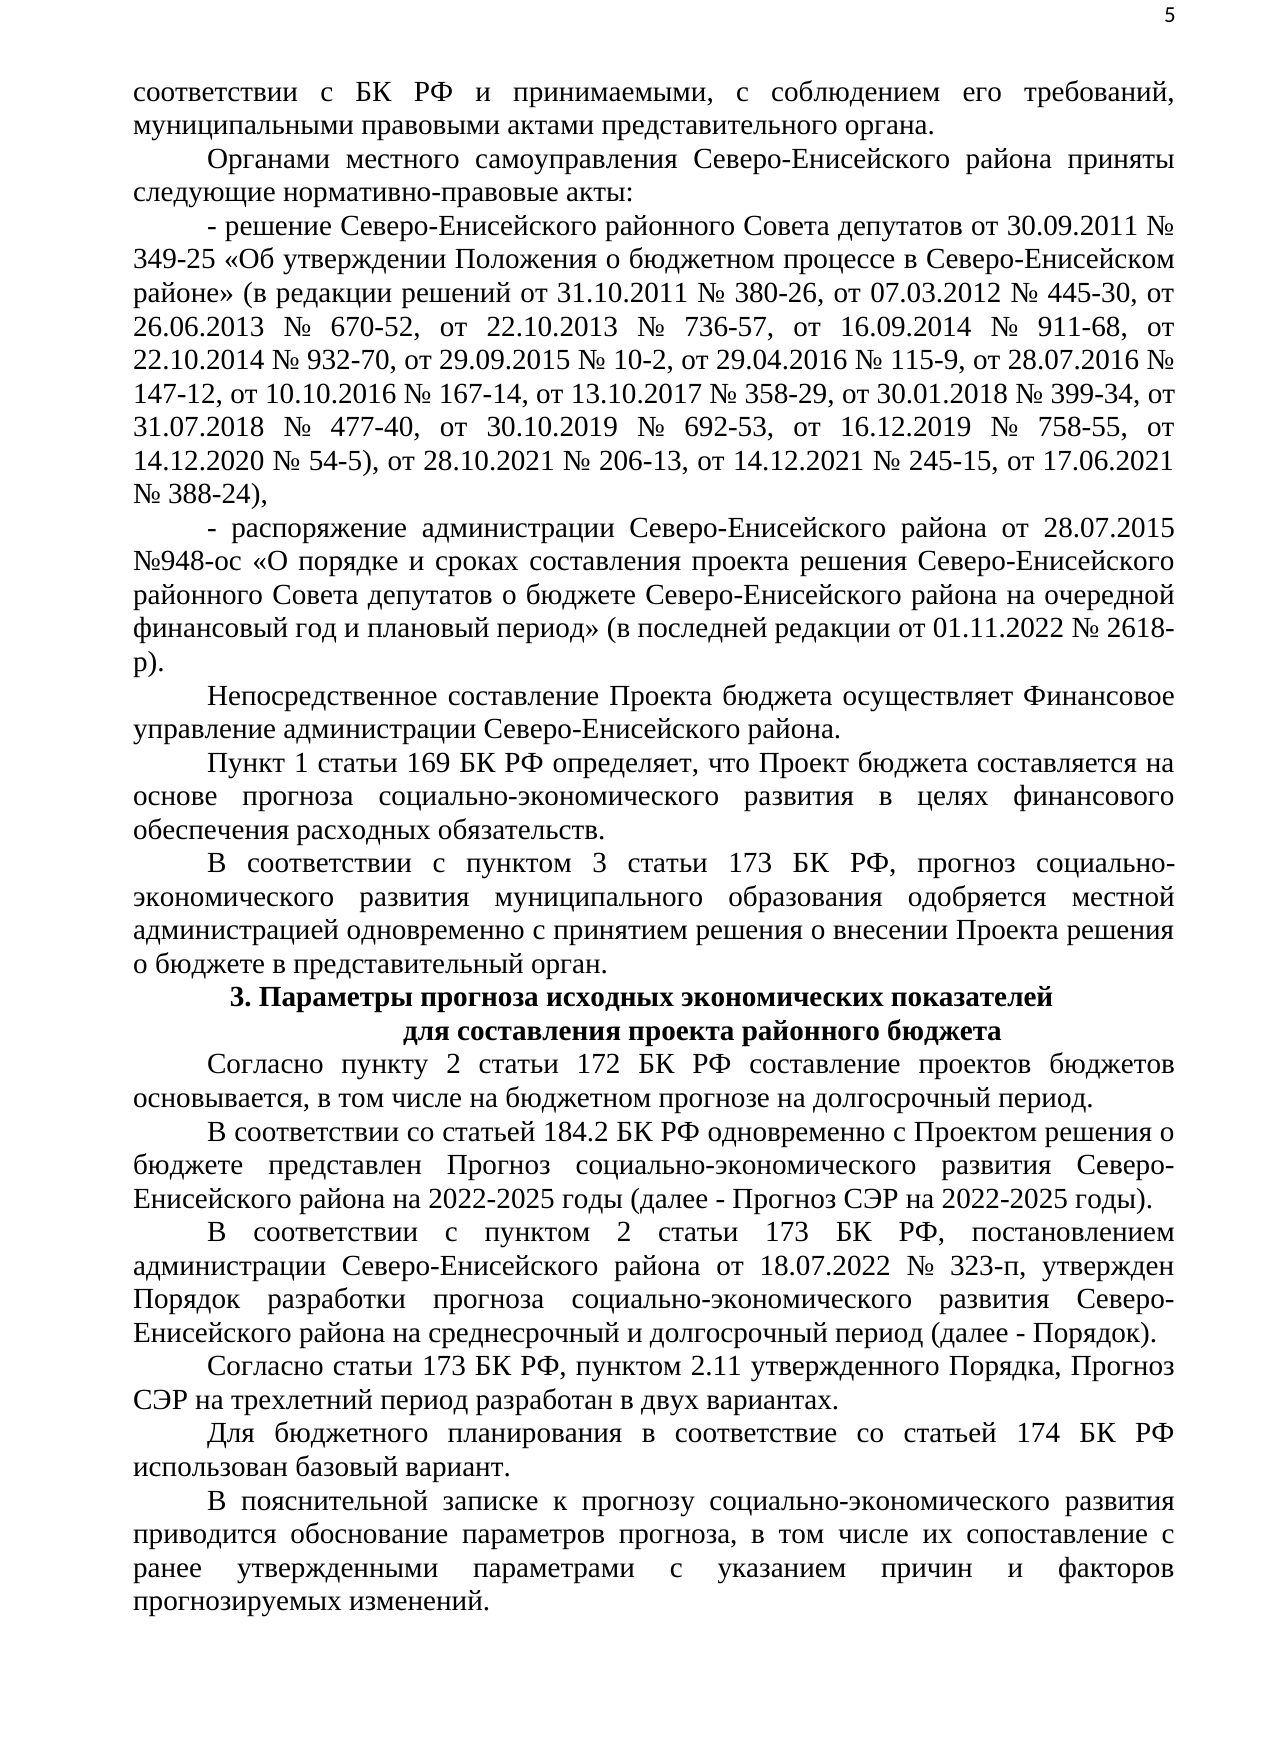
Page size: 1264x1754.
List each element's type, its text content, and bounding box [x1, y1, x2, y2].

text В пояснительной записке к прогнозу социально-экономического развития приводится обоснование параметров прогноза, в том числе их сопоставление с ранее утвержденными параметрами с указанием причин и факторов прогнозируемых изменений. [133, 1483, 1175, 1617]
text В соответствии с пунктом 3 статьи 173 БК РФ, прогноз социально-экономического развития муниципального образования одобряется местной администрацией одновременно с принятием решения о внесении Проекта решения о бюджете в представительный орган. [133, 845, 1175, 979]
text Пункт 1 статьи 169 БК РФ определяет, что Проект бюджета составляется на основе прогноза социально-экономического развития в целях финансового обеспечения расходных обязательств. [133, 745, 1175, 845]
text Органами местного самоуправления Северо-Енисейского района приняты следующие нормативно-правовые акты: [133, 141, 1175, 208]
text - распоряжение администрации Северо-Енисейского района от 28.07.2015 №948-ос «О порядке и сроках составления проекта решения Северо-Енисейского районного Совета депутатов о бюджете Северо-Енисейского района на очередной финансовый год и плановый период» (в последней редакции от 01.11.2022 № 2618-р). [133, 510, 1175, 678]
text Непосредственное составление Проекта бюджета осуществляет Финансовое управление администрации Северо-Енисейского района. [133, 678, 1175, 745]
text Согласно пункту 2 статьи 172 БК РФ составление проектов бюджетов основывается, в том числе на бюджетном прогнозе на долгосрочный период. [133, 1047, 1175, 1114]
text - решение Северо-Енисейского районного Совета депутатов от 30.09.2011 № 349-25 «Об утверждении Положения о бюджетном процессе в Северо-Енисейском районе» (в редакции решений от 31.10.2011 № 380-26, от 07.03.2012 № 445-30, от 26.06.2013 № 670-52, от 22.10.2013 № 736-57, от 16.09.2014 № 911-68, от 22.10.2014 № 932-70, от 29.09.2015 № 10-2, от 29.04.2016 № 115-9, от 28.07.2016 № 147-12, от 10.10.2016 № 167-14, от 13.10.2017 № 358-29, от 30.01.2018 № 399-34, от 31.07.2018 № 477-40, от 30.10.2019 № 692-53, от 16.12.2019 № 758-55, от 14.12.2020 № 54-5), от 28.10.2021 № 206-13, от 14.12.2021 № 245-15, от 17.06.2021 № 388-24), [133, 208, 1175, 510]
list 3. Параметры прогноза исходных экономических показателей [229, 979, 1175, 1013]
text Согласно статьи 173 БК РФ, пунктом 2.11 утвержденного Порядка, Прогноз СЭР на трехлетний период разработан в двух вариантах. [133, 1348, 1175, 1416]
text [133, 74, 1175, 141]
text В соответствии с пунктом 2 статьи 173 БК РФ, постановлением администрации Северо-Енисейского района от 18.07.2022 № 323-п, утвержден Порядок разработки прогноза социально-экономического развития Северо-Енисейского района на среднесрочный и долгосрочный период (далее - Порядок). [133, 1214, 1175, 1348]
list для составления проекта районного бюджета [229, 1013, 1175, 1047]
text В соответствии со статьей 184.2 БК РФ одновременно с Проектом решения о бюджете представлен Прогноз социально-экономического развития Северо-Енисейского района на 2022-2025 годы (далее - Прогноз СЭР на 2022-2025 годы). [133, 1114, 1175, 1214]
text Для бюджетного планирования в соответствие со статьей 174 БК РФ использован базовый вариант. [133, 1416, 1175, 1483]
